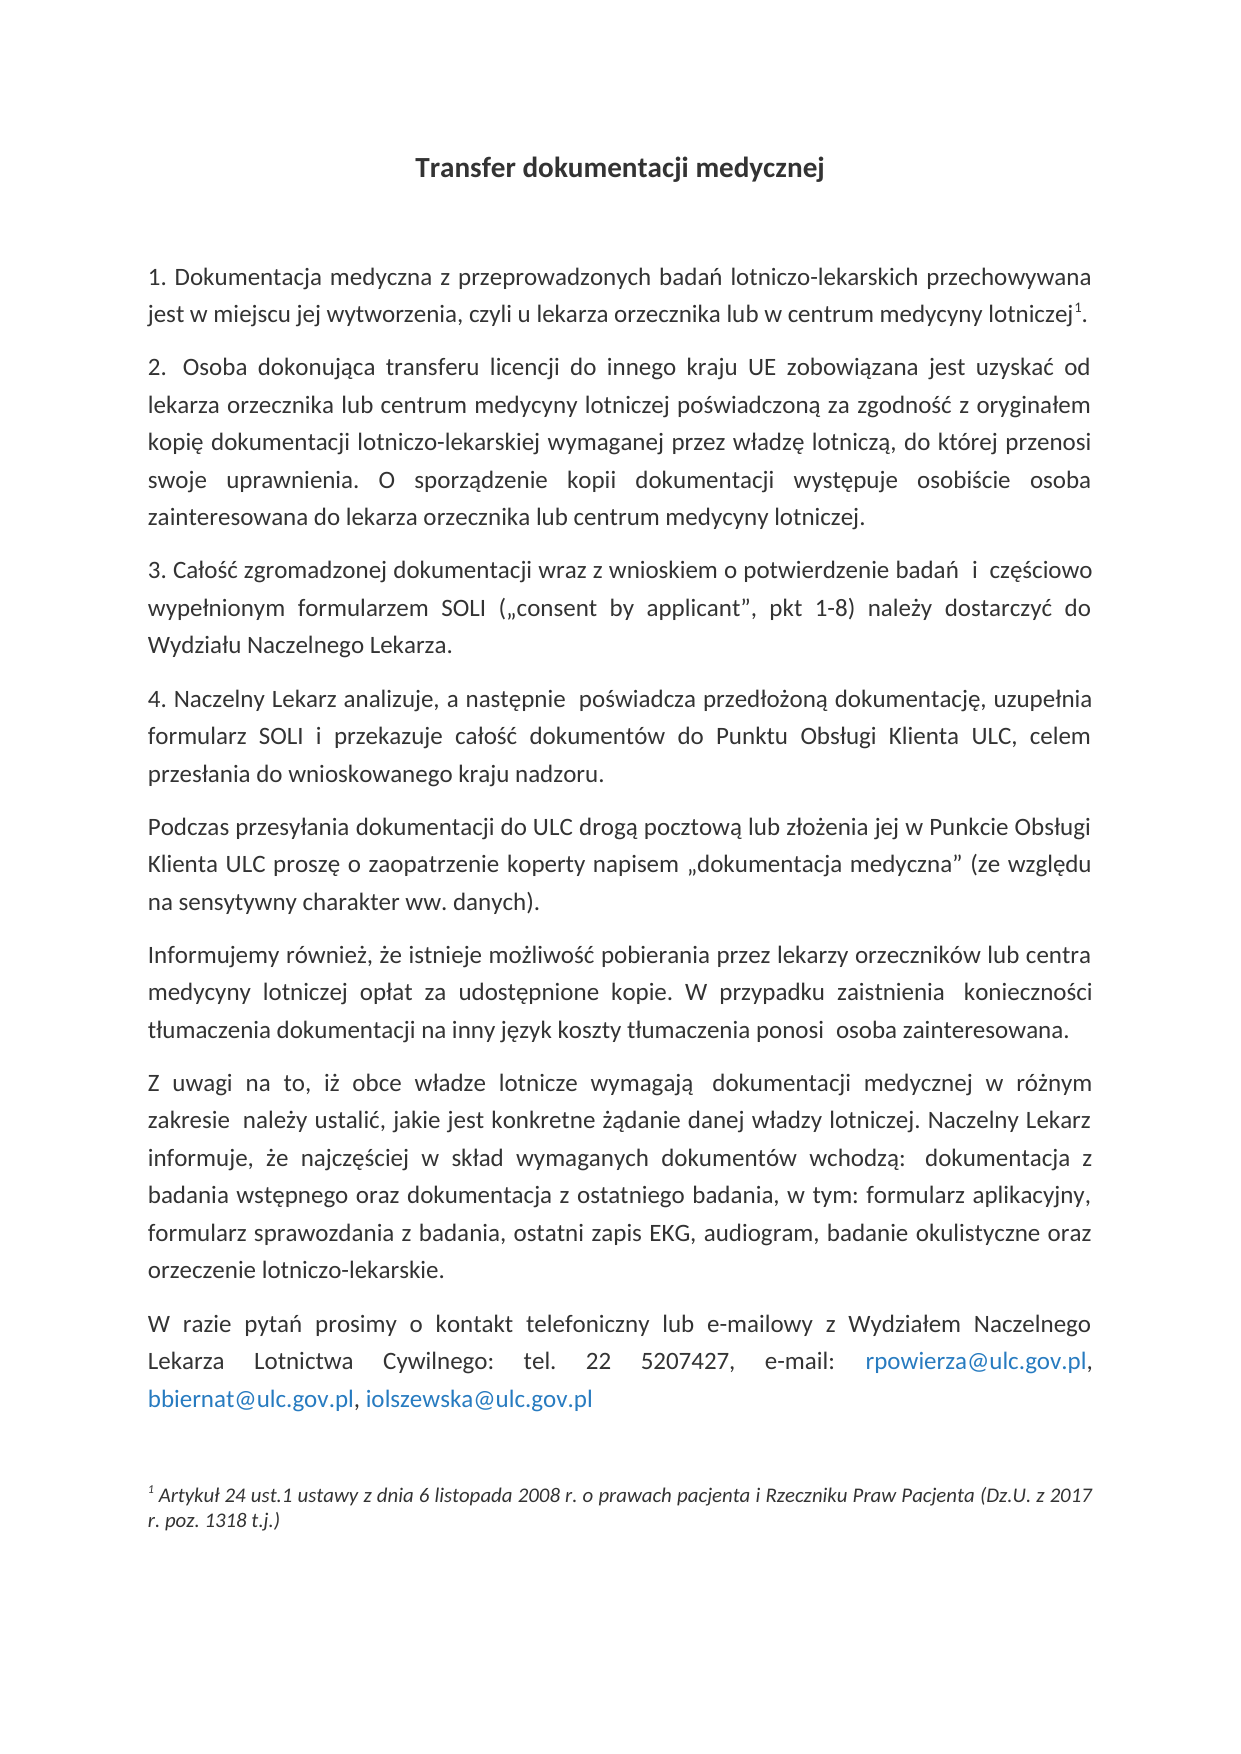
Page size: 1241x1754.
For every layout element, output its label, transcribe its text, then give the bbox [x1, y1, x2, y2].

text 4. Naczelny Lekarz analizuje, a następnie poświadcza przedłożoną dokumentację, uzupełnia formularz SOLI i przekazuje całość dokumentów do Punktu Obsługi Klienta ULC, celem przesłania do wnioskowanego kraju nadzoru. [148, 676, 1093, 788]
text 1 Artykuł 24 ust.1 ustawy z dnia 6 listopada 2008 r. o prawach pacjenta i Rzeczniku Praw Pacjenta (Dz.U. z 2017 r. poz. 1318 t.j.) [148, 1482, 1093, 1533]
text Podczas przesyłania dokumentacji do ULC drogą pocztową lub złożenia jej w Punkcie Obsługi Klienta ULC proszę o zaopatrzenie koperty napisem „dokumentacja medyczna” (ze względu na sensytywny charakter ww. danych). [148, 804, 1093, 916]
text 3. Całość zgromadzonej dokumentacji wraz z wnioskiem o potwierdzenie badań i częściowo wypełnionym formularzem SOLI („consent by applicant”, pkt 1-8) należy dostarczyć do Wydziału Naczelnego Lekarza. [148, 548, 1093, 660]
text Transfer dokumentacji medycznej [148, 148, 1093, 185]
text 2. Osoba dokonująca transferu licencji do innego kraju UE zobowiązana jest uzyskać od lekarza orzecznika lub centrum medycyny lotniczej poświadczoną za zgodność z oryginałem kopię dokumentacji lotniczo-lekarskiej wymaganej przez władzę lotniczą, do której przenosi swoje uprawnienia. O sporządzenie kopii dokumentacji występuje osobiście osoba zainteresowana do lekarza orzecznika lub centrum medycyny lotniczej. [148, 344, 1093, 532]
text Z uwagi na to, iż obce władze lotnicze wymagają dokumentacji medycznej w różnym zakresie należy ustalić, jakie jest konkretne żądanie danej władzy lotniczej. Naczelny Lekarz informuje, że najczęściej w skład wymaganych dokumentów wchodzą: dokumentacja z badania wstępnego oraz dokumentacja z ostatniego badania, w tym: formularz aplikacyjny, formularz sprawozdania z badania, ostatni zapis EKG, audiogram, badanie okulistyczne oraz orzeczenie lotniczo-lekarskie. [148, 1060, 1093, 1285]
text 1. Dokumentacja medyczna z przeprowadzonych badań lotniczo-lekarskich przechowywana jest w miejscu jej wytworzenia, czyli u lekarza orzecznika lub w centrum medycyny lotniczej1. [148, 254, 1093, 329]
text Informujemy również, że istnieje możliwość pobierania przez lekarzy orzeczników lub centra medycyny lotniczej opłat za udostępnione kopie. W przypadku zaistnienia konieczności tłumaczenia dokumentacji na inny język koszty tłumaczenia ponosi osoba zainteresowana. [148, 932, 1093, 1044]
text W razie pytań prosimy o kontakt telefoniczny lub e-mailowy z Wydziałem Naczelnego Lekarza Lotnictwa Cywilnego: tel. 22 5207427, e-mail: rpowierza@ulc.gov.pl, bbiernat@ulc.gov.pl, iolszewska@ulc.gov.pl [148, 1301, 1093, 1413]
